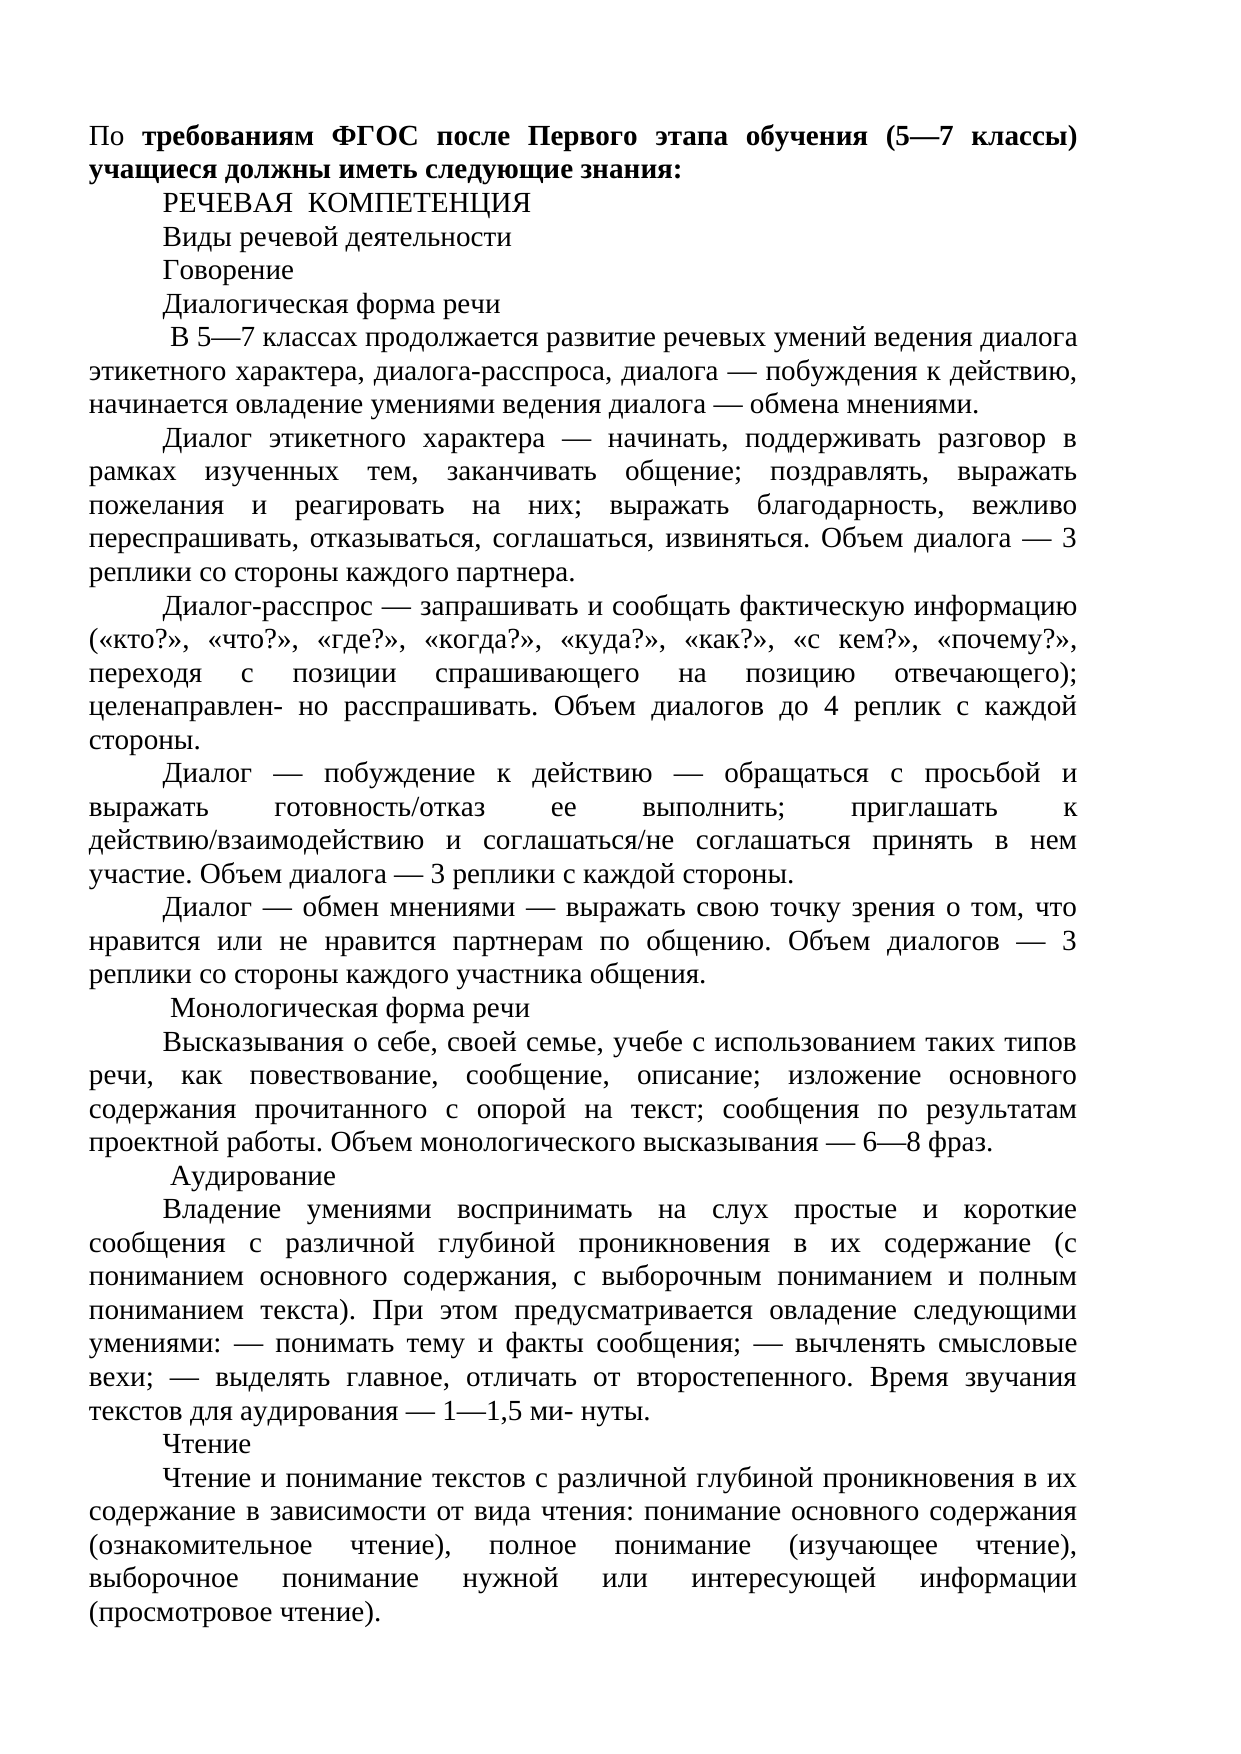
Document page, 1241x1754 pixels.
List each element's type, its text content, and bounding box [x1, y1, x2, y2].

text Диалог-расспрос — запрашивать и сообщать фактическую информацию («кто?», «что?», «где?», «когда?», «куда?», «как?», «с кем?», «почему?», переходя с позиции спрашивающего на позицию отвечающего); целенаправлен- но расспрашивать. Объем диалогов до 4 реплик с каждой стороны. [89, 588, 1078, 755]
text Диалогическая форма речи [89, 286, 1078, 319]
text Высказывания о себе, своей семье, учебе с использованием таких типов речи, как повествование, сообщение, описание; изложение основного содержания прочитанного с опорой на текст; сообщения по результатам проектной работы. Объем монологического высказывания — 6—8 фраз. [89, 1024, 1078, 1158]
text Диалог этикетного характера — начинать, поддерживать разговор в рамках изученных тем, заканчивать общение; поздравлять, выражать пожелания и реагировать на них; выражать благодарность, вежливо переспрашивать, отказываться, соглашаться, извиняться. Объем диалога — 3 реплики со стороны каждого партнера. [89, 420, 1078, 588]
text Диалог — побуждение к действию — обращаться с просьбой и выражать готовность/отказ ее выполнить; приглашать к действию/взаимодействию и соглашаться/не соглашаться принять в нем участие. Объем диалога — 3 реплики с каждой стороны. [89, 755, 1078, 889]
text Диалог — обмен мнениями — выражать свою точку зрения о том, что нравится или не нравится партнерам по общению. Объем диалогов — 3 реплики со стороны каждого участника общения. [89, 889, 1078, 990]
text Говорение [89, 252, 1078, 286]
text По требованиям ФГОС после Первого этапа обучения (5—7 классы) учащиеся должны иметь следующие знания: [89, 118, 1078, 185]
text Чтение и понимание текстов с различной глубиной проникновения в их содержание в зависимости от вида чтения: понимание основного содержания (ознакомительное чтение), полное понимание (изучающее чтение), выборочное понимание нужной или интересующей информации (просмотровое чтение). [89, 1460, 1078, 1627]
text Чтение [89, 1426, 1078, 1460]
text Аудирование [89, 1158, 1078, 1191]
text В 5—7 классах продолжается развитие речевых умений ведения диалога этикетного характера, диалога-расспроса, диалога — побуждения к действию, начинается овладение умениями ведения диалога — обмена мнениями. [89, 319, 1078, 420]
text Владение умениями воспринимать на слух простые и короткие сообщения с различной глубиной проникновения в их содержание (с пониманием основного содержания, с выборочным пониманием и полным пониманием текста). При этом предусматривается овладение следующими умениями: — понимать тему и факты сообщения; — вычленять смысловые вехи; — выделять главное, отличать от второстепенного. Время звучания текстов для аудирования — 1—1,5 ми- нуты. [89, 1191, 1078, 1426]
text Монологическая форма речи [89, 990, 1078, 1024]
text РЕЧЕВАЯ КОМПЕТЕНЦИЯ [89, 185, 1078, 219]
text Виды речевой деятельности [89, 219, 1078, 252]
